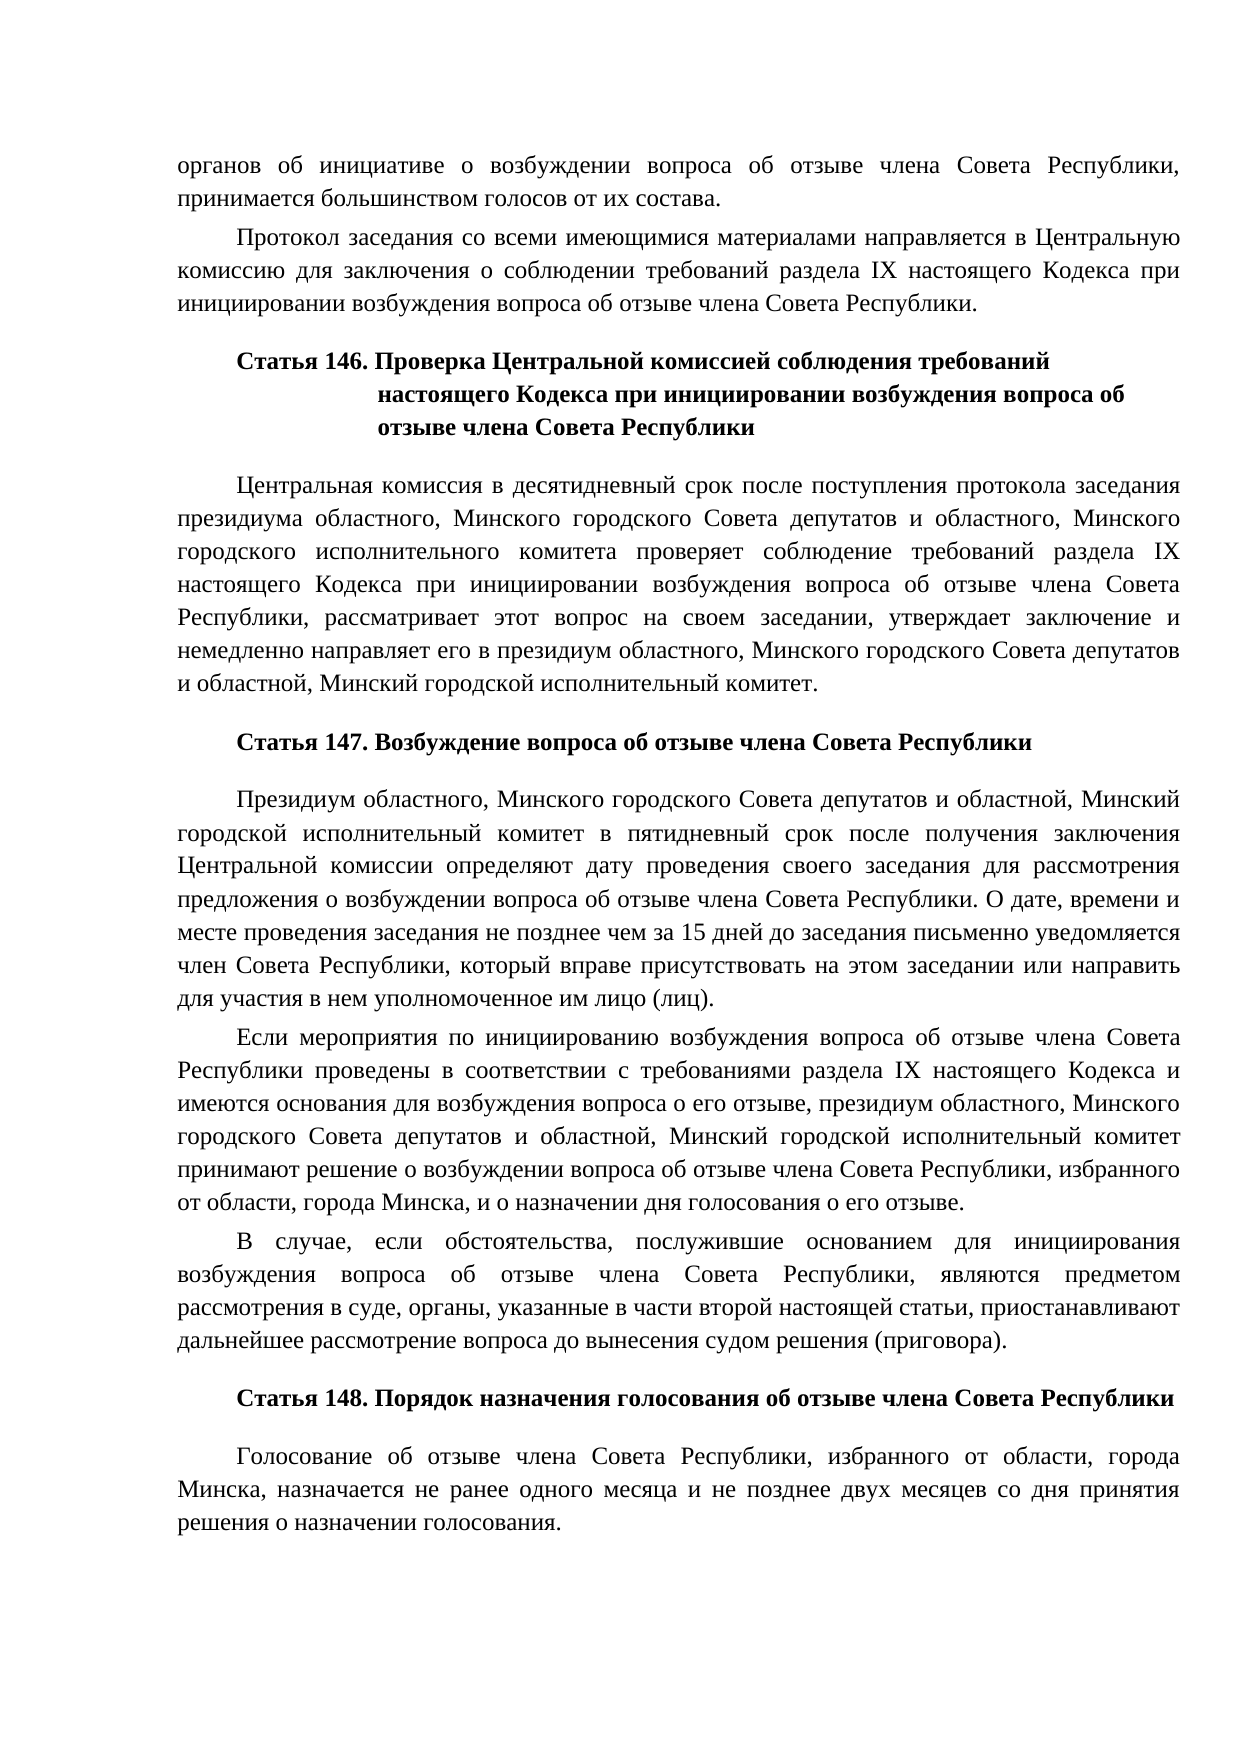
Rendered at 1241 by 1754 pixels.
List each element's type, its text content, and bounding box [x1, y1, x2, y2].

text Если мероприятия по инициированию возбуждения вопроса об отзыве члена Совета Республики проведены в соответствии с требованиями раздела IX настоящего Кодекса и имеются основания для возбуждения вопроса о его отзыве, президиум областного, Минского городского Совета депутатов и областной, Минский городской исполнительный комитет принимают решение о возбуждении вопроса об отзыве члена Совета Республики, избранного от области, города Минска, и о назначении дня голосования о его отзыве. [177, 1022, 1181, 1216]
text Президиум областного, Минского городского Совета депутатов и областной, Минский городской исполнительный комитет в пятидневный срок после получения заключения Центральной комиссии определяют дату проведения своего заседания для рассмотрения предложения о возбуждении вопроса об отзыве члена Совета Республики. О дате, времени и месте проведения заседания не позднее чем за 15 дней до заседания письменно уведомляется член Совета Республики, который вправе присутствовать на этом заседании или направить для участия в нем уполномоченное им лицо (лиц). [177, 784, 1181, 1011]
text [177, 150, 1181, 212]
text Статья 147. Возбуждение вопроса об отзыве члена Совета Республики [236, 727, 1181, 755]
text Центральная комиссия в десятидневный срок после поступления протокола заседания президиума областного, Минского городского Совета депутатов и областного, Минского городского исполнительного комитета проверяет соблюдение требований раздела IX настоящего Кодекса при инициировании возбуждения вопроса об отзыве члена Совета Республики, рассматривает этот вопрос на своем заседании, утверждает заключение и немедленно направляет его в президиум областного, Минского городского Совета депутатов и областной, Минский городской исполнительный комитет. [177, 470, 1181, 697]
text Статья 148. Порядок назначения голосования об отзыве члена Совета Республики [236, 1383, 1181, 1412]
text В случае, если обстоятельства, послужившие основанием для инициирования возбуждения вопроса об отзыве члена Совета Республики, являются предметом рассмотрения в суде, органы, указанные в части второй настоящей статьи, приостанавливают дальнейшее рассмотрение вопроса до вынесения судом решения (приговора). [177, 1226, 1181, 1354]
text Статья 146. Проверка Центральной комиссией соблюдения требований настоящего Кодекса при инициировании возбуждения вопроса об отзыве члена Совета Республики [236, 346, 1181, 441]
text Голосование об отзыве члена Совета Республики, избранного от области, города Минска, назначается не ранее одного месяца и не позднее двух месяцев со дня принятия решения о назначении голосования. [177, 1441, 1181, 1536]
text Протокол заседания со всеми имеющимися материалами направляется в Центральную комиссию для заключения о соблюдении требований раздела IX настоящего Кодекса при инициировании возбуждения вопроса об отзыве члена Совета Республики. [177, 222, 1181, 317]
